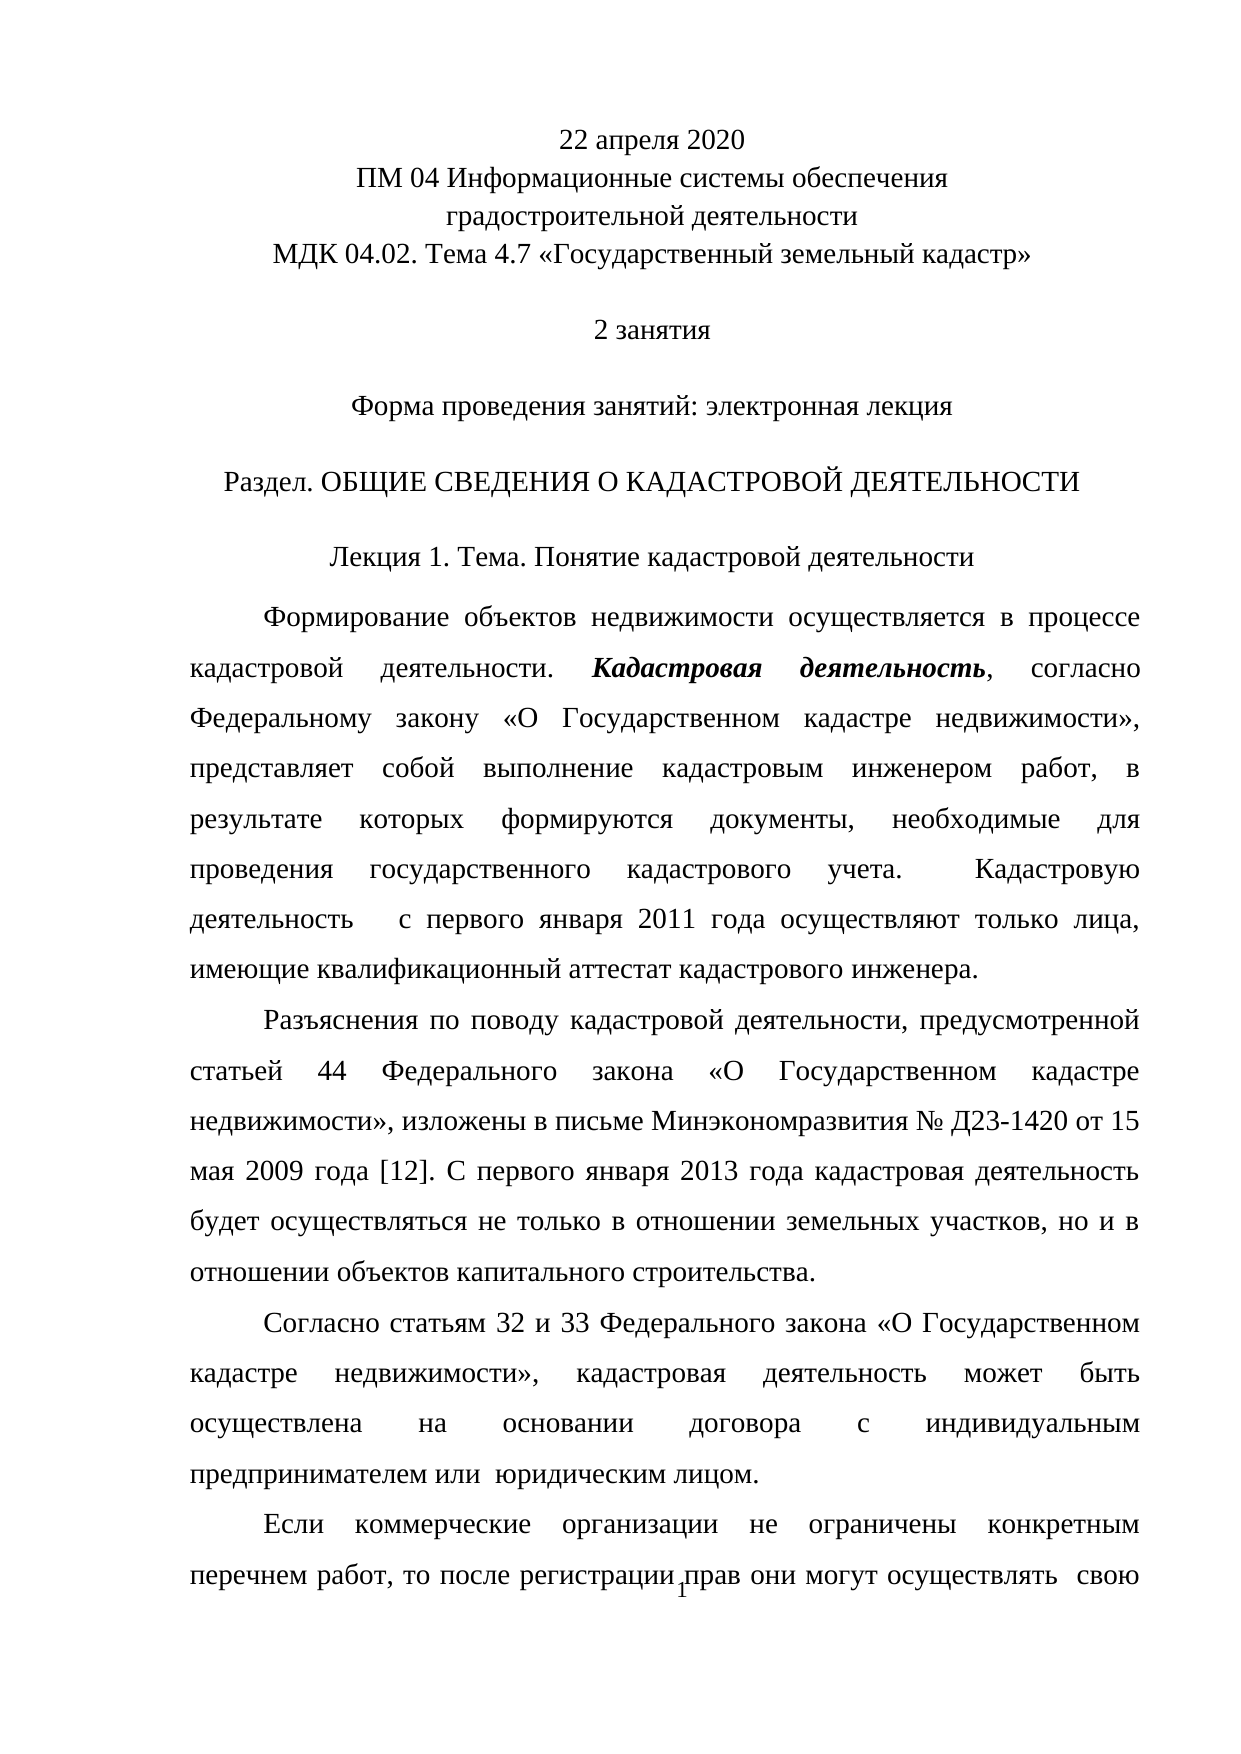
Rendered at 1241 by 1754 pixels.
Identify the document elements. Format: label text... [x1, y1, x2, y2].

text Раздел. ОБЩИЕ СВЕДЕНИЯ О КАДАСТРОВОЙ ДЕЯТЕЛЬНОСТИ [189, 464, 1114, 497]
text Лекция 1. Тема. Понятие кадастровой деятельности [189, 539, 1114, 573]
text 2 занятия [189, 312, 1114, 346]
text ПМ 04 Информационные системы обеспечения [189, 160, 1114, 194]
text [189, 1506, 1141, 1590]
text МДК 04.02. Тема 4.7 «Государственный земельный кадастр» [189, 236, 1114, 270]
text Формирование объектов недвижимости осуществляется в процессе кадастровой деятельности. Кадастровая деятельность, согласно Федеральному закону «О Государственном кадастре недвижимости», представляет собой выполнение кадастровым инженером работ, в результате которых формируются документы, необходимые для проведения государственного кадастрового учета. Кадастровую деятельность с первого января 2011 года осуществляют только лица, имеющие квалификационный аттестат кадастрового инженера. [189, 599, 1141, 985]
text 22 апреля 2020 [189, 122, 1114, 156]
text градостроительной деятельности [189, 198, 1114, 232]
text Форма проведения занятий: электронная лекция [189, 388, 1114, 421]
text Разъяснения по поводу кадастровой деятельности, предусмотренной статьей 44 Федерального закона «О Государственном кадастре недвижимости», изложены в письме Минэкономразвития № Д23-1420 от 15 мая 2009 года [12]. С первого января 2013 года кадастровая деятельность будет осуществляться не только в отношении земельных участков, но и в отношении объектов капитального строительства. [189, 1002, 1141, 1287]
text Согласно статьям 32 и 33 Федерального закона «О Государственном кадастре недвижимости», кадастровая деятельность может быть осуществлена на основании договора с индивидуальным предпринимателем или юридическим лицом. [189, 1305, 1141, 1489]
